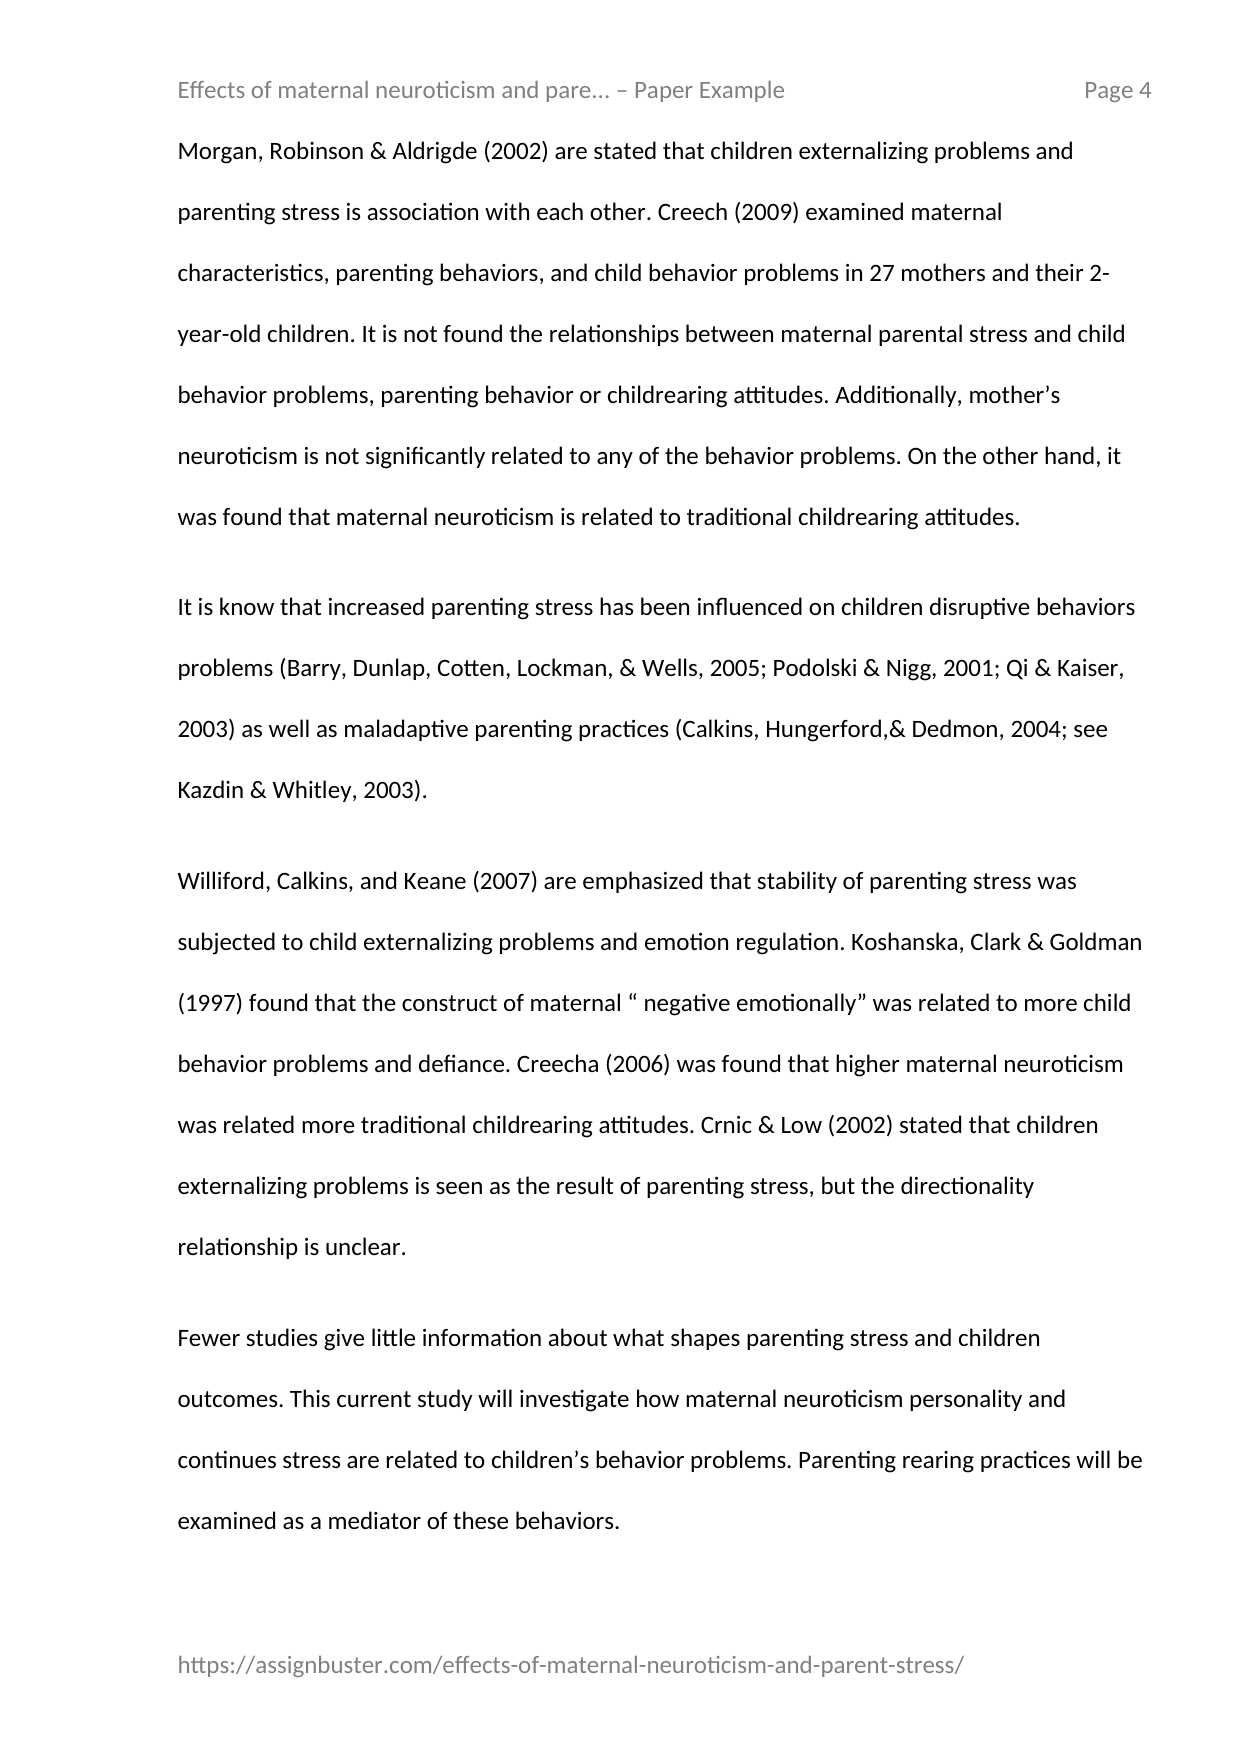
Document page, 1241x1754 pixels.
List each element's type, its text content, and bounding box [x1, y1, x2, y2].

text It is know that increased parenting stress has been influenced on children disruptive behaviors problems (Barry, Dunlap, Cotten, Lockman, & Wells, 2005; Podolski & Nigg, 2001; Qi & Kaiser, 2003) as well as maladaptive parenting practices (Calkins, Hungerford,& Dedmon, 2004; see Kazdin & Whitley, 2003). [177, 592, 1152, 805]
text Williford, Calkins, and Keane (2007) are emphasized that stability of parenting stress was subjected to child externalizing problems and emotion regulation. Koshanska, Clark & Goldman (1997) found that the construct of maternal “ negative emotionally” was related to more child behavior problems and defiance. Creecha (2006) was found that higher maternal neuroticism was related more traditional childrearing attitudes. Crnic & Low (2002) stated that children externalizing problems is seen as the result of parenting stress, but the directionality relationship is unclear. [177, 865, 1152, 1262]
text Morgan, Robinson & Aldrigde (2002) are stated that children externalizing problems and parenting stress is association with each other. Creech (2009) examined maternal characteristics, parenting behaviors, and child behavior problems in 27 mothers and their 2-year-old children. It is not found the relationships between maternal parental stress and child behavior problems, parenting behavior or childrearing attitudes. Additionally, mother’s neuroticism is not significantly related to any of the behavior problems. On the other hand, it was found that maternal neuroticism is related to traditional childrearing attitudes. [177, 135, 1152, 532]
text Fewer studies give little information about what shapes parenting stress and children outcomes. This current study will investigate how maternal neuroticism personality and continues stress are related to children’s behavior problems. Parenting rearing practices will be examined as a mediator of these behaviors. [177, 1322, 1152, 1536]
